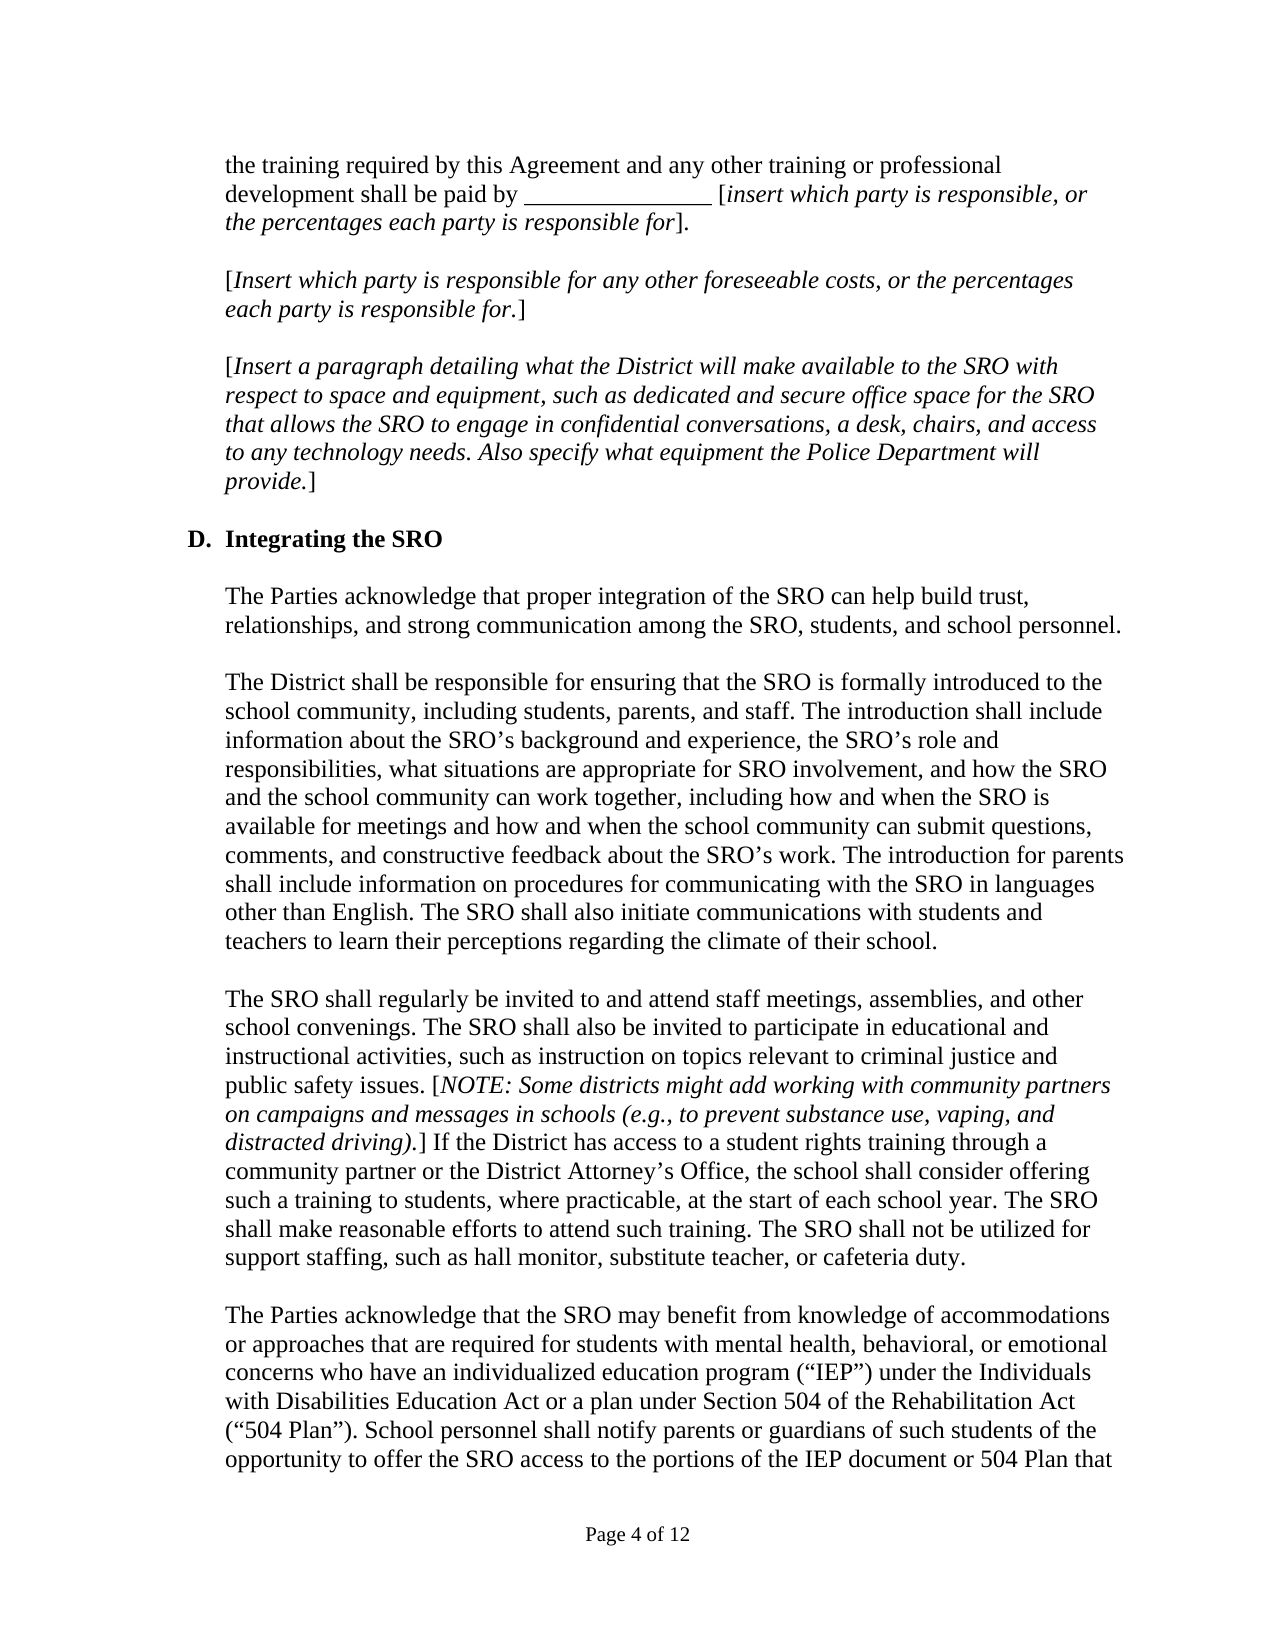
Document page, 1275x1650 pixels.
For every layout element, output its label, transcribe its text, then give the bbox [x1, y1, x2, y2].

list The Parties acknowledge that proper integration of the SRO can help build trust, relationships, and strong communication among the SRO, students, and school personnel. [225, 581, 1125, 639]
list The SRO shall regularly be invited to and attend staff meetings, assemblies, and other school convenings. The SRO shall also be invited to participate in educational and instructional activities, such as instruction on topics relevant to criminal justice and public safety issues. [NOTE: Some districts might add working with community partners on campaigns and messages in schools (e.g., to prevent substance use, vaping, and distracted driving).] If the District has access to a student rights training through a community partner or the District Attorney’s Office, the school shall consider offering such a training to students, where practicable, at the start of each school year. The SRO shall make reasonable efforts to attend such training. The SRO shall not be utilized for support staffing, such as hall monitor, substitute teacher, or cafeteria duty. [225, 984, 1125, 1271]
list [Insert which party is responsible for any other foreseeable costs, or the percentages each party is responsible for.] [225, 265, 1125, 322]
list [Insert a paragraph detailing what the District will make available to the SRO with respect to space and equipment, such as dedicated and secure office space for the SRO that allows the SRO to engage in confidential conversations, a desk, chairs, and access to any technology needs. Also specify what equipment the Police Department will provide.] [225, 351, 1125, 495]
list Integrating the SRO [187, 524, 1125, 552]
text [225, 1300, 1125, 1472]
list The District shall be responsible for ensuring that the SRO is formally introduced to the school community, including students, parents, and staff. The introduction shall include information about the SRO’s background and experience, the SRO’s role and responsibilities, what situations are appropriate for SRO involvement, and how the SRO and the school community can work together, including how and when the SRO is available for meetings and how and when the school community can submit questions, comments, and constructive feedback about the SRO’s work. The introduction for parents shall include information on procedures for communicating with the SRO in languages other than English. The SRO shall also initiate communications with students and teachers to learn their perceptions regarding the climate of their school. [225, 667, 1125, 955]
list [225, 150, 1125, 236]
